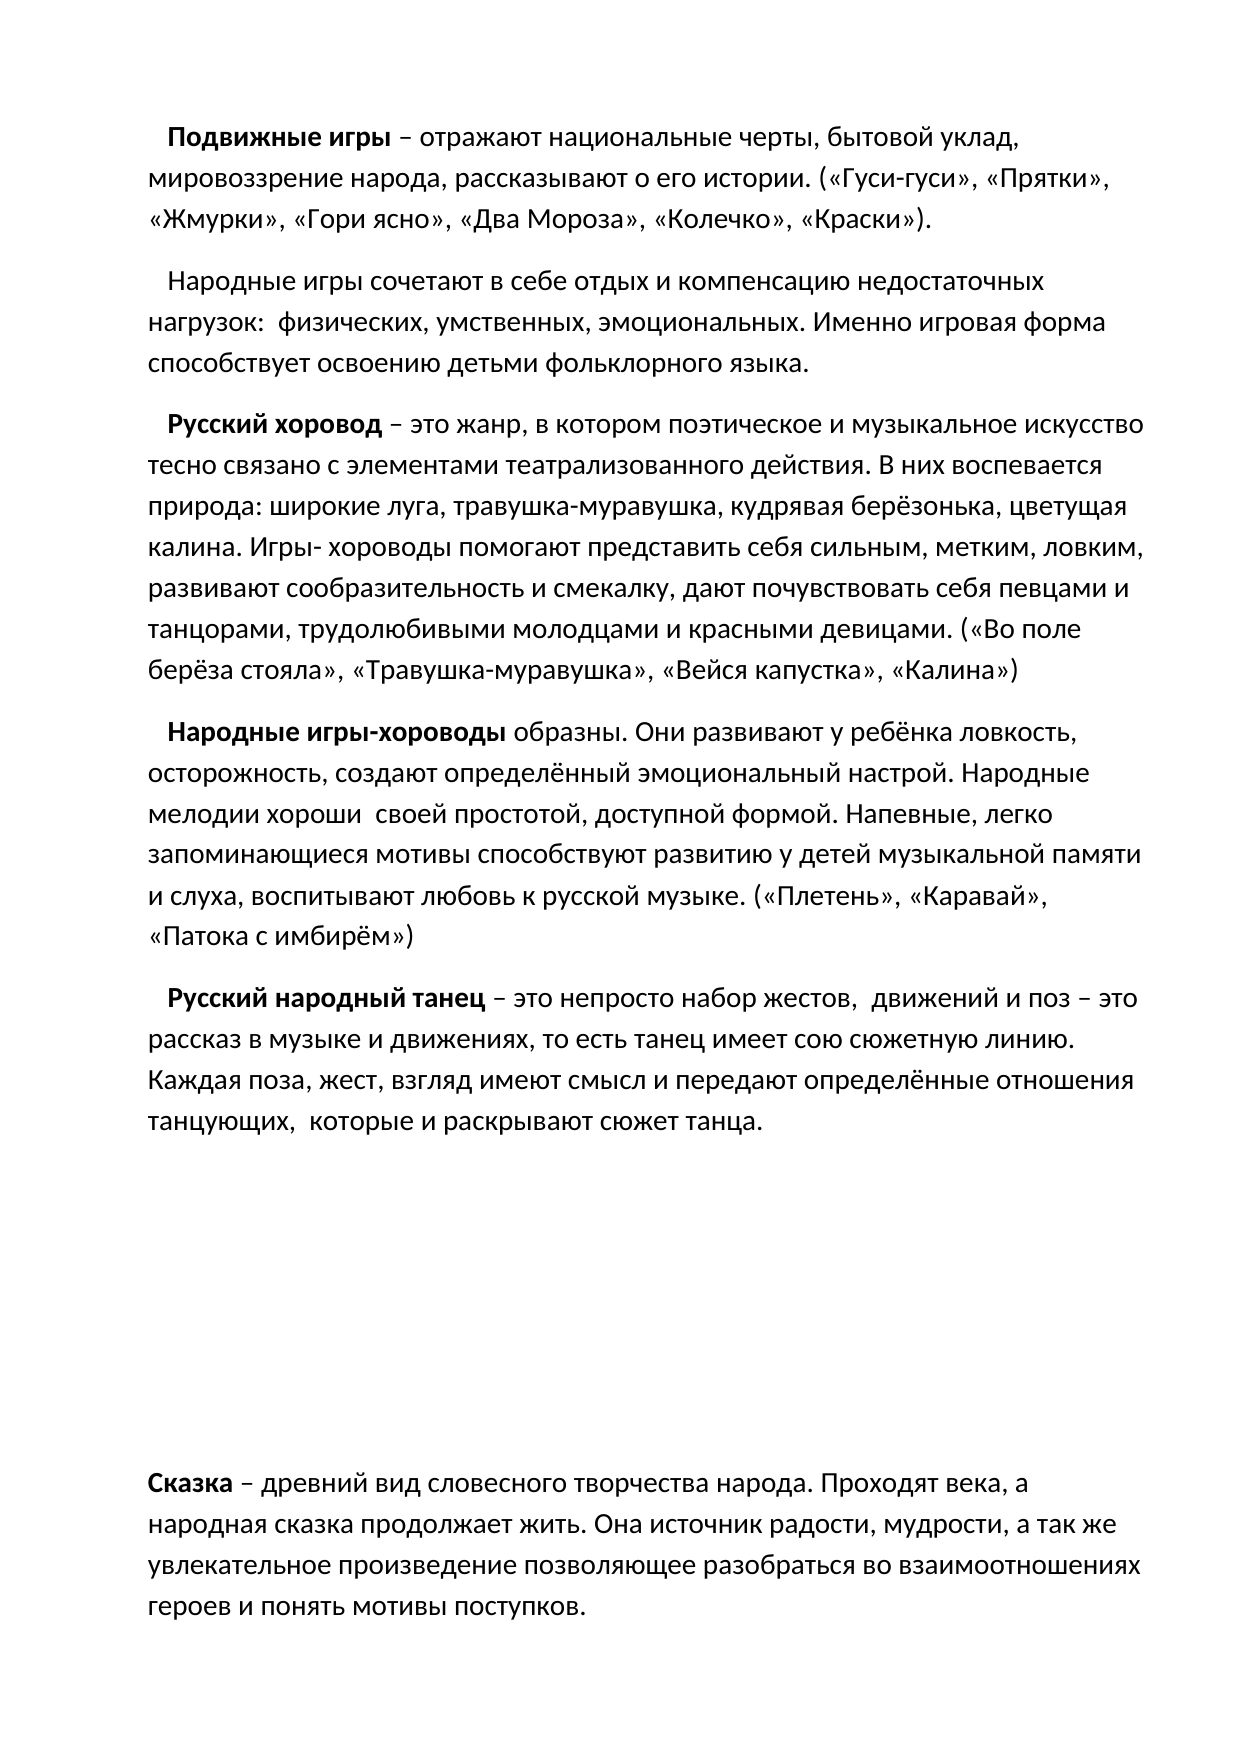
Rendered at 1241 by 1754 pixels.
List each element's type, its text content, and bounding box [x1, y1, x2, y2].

text Русский хоровод – это жанр, в котором поэтическое и музыкальное искусство тесно связано с элементами театрализованного действия. В них воспевается природа: широкие луга, травушка-муравушка, кудрявая берёзонька, цветущая калина. Игры- хороводы помогают представить себя сильным, метким, ловким, развивают сообразительность и смекалку, дают почувствовать себя певцами и танцорами, трудолюбивыми молодцами и красными девицами. («Во поле берёза стояла», «Травушка-муравушка», «Вейся капустка», «Калина») [148, 405, 1152, 687]
text Подвижные игры – отражают национальные черты, бытовой уклад, мировоззрение народа, рассказывают о его истории. («Гуси-гуси», «Прятки», «Жмурки», «Гори ясно», «Два Мороза», «Колечко», «Краски»). [148, 118, 1152, 236]
text Народные игры сочетают в себе отдых и компенсацию недостаточных нагрузок: физических, умственных, эмоциональных. Именно игровая форма способствует освоению детьми фольклорного языка. [148, 262, 1152, 379]
text Народные игры-хороводы образны. Они развивают у ребёнка ловкость, осторожность, создают определённый эмоциональный настрой. Народные мелодии хороши своей простотой, доступной формой. Напевные, легко запоминающиеся мотивы способствуют развитию у детей музыкальной памяти и слуха, воспитывают любовь к русской музыке. («Плетень», «Каравай», «Патока с имбирём») [148, 713, 1152, 953]
text Сказка – древний вид словесного творчества народа. Проходят века, а народная сказка продолжает жить. Она источник радости, мудрости, а так же увлекательное произведение позволяющее разобраться во взаимоотношениях героев и понять мотивы поступков. [148, 1464, 1152, 1622]
text Русский народный танец – это непросто набор жестов, движений и поз – это рассказ в музыке и движениях, то есть танец имеет сою сюжетную линию. Каждая поза, жест, взгляд имеют смысл и передают определённые отношения танцующих, которые и раскрывают сюжет танца. [148, 979, 1152, 1138]
